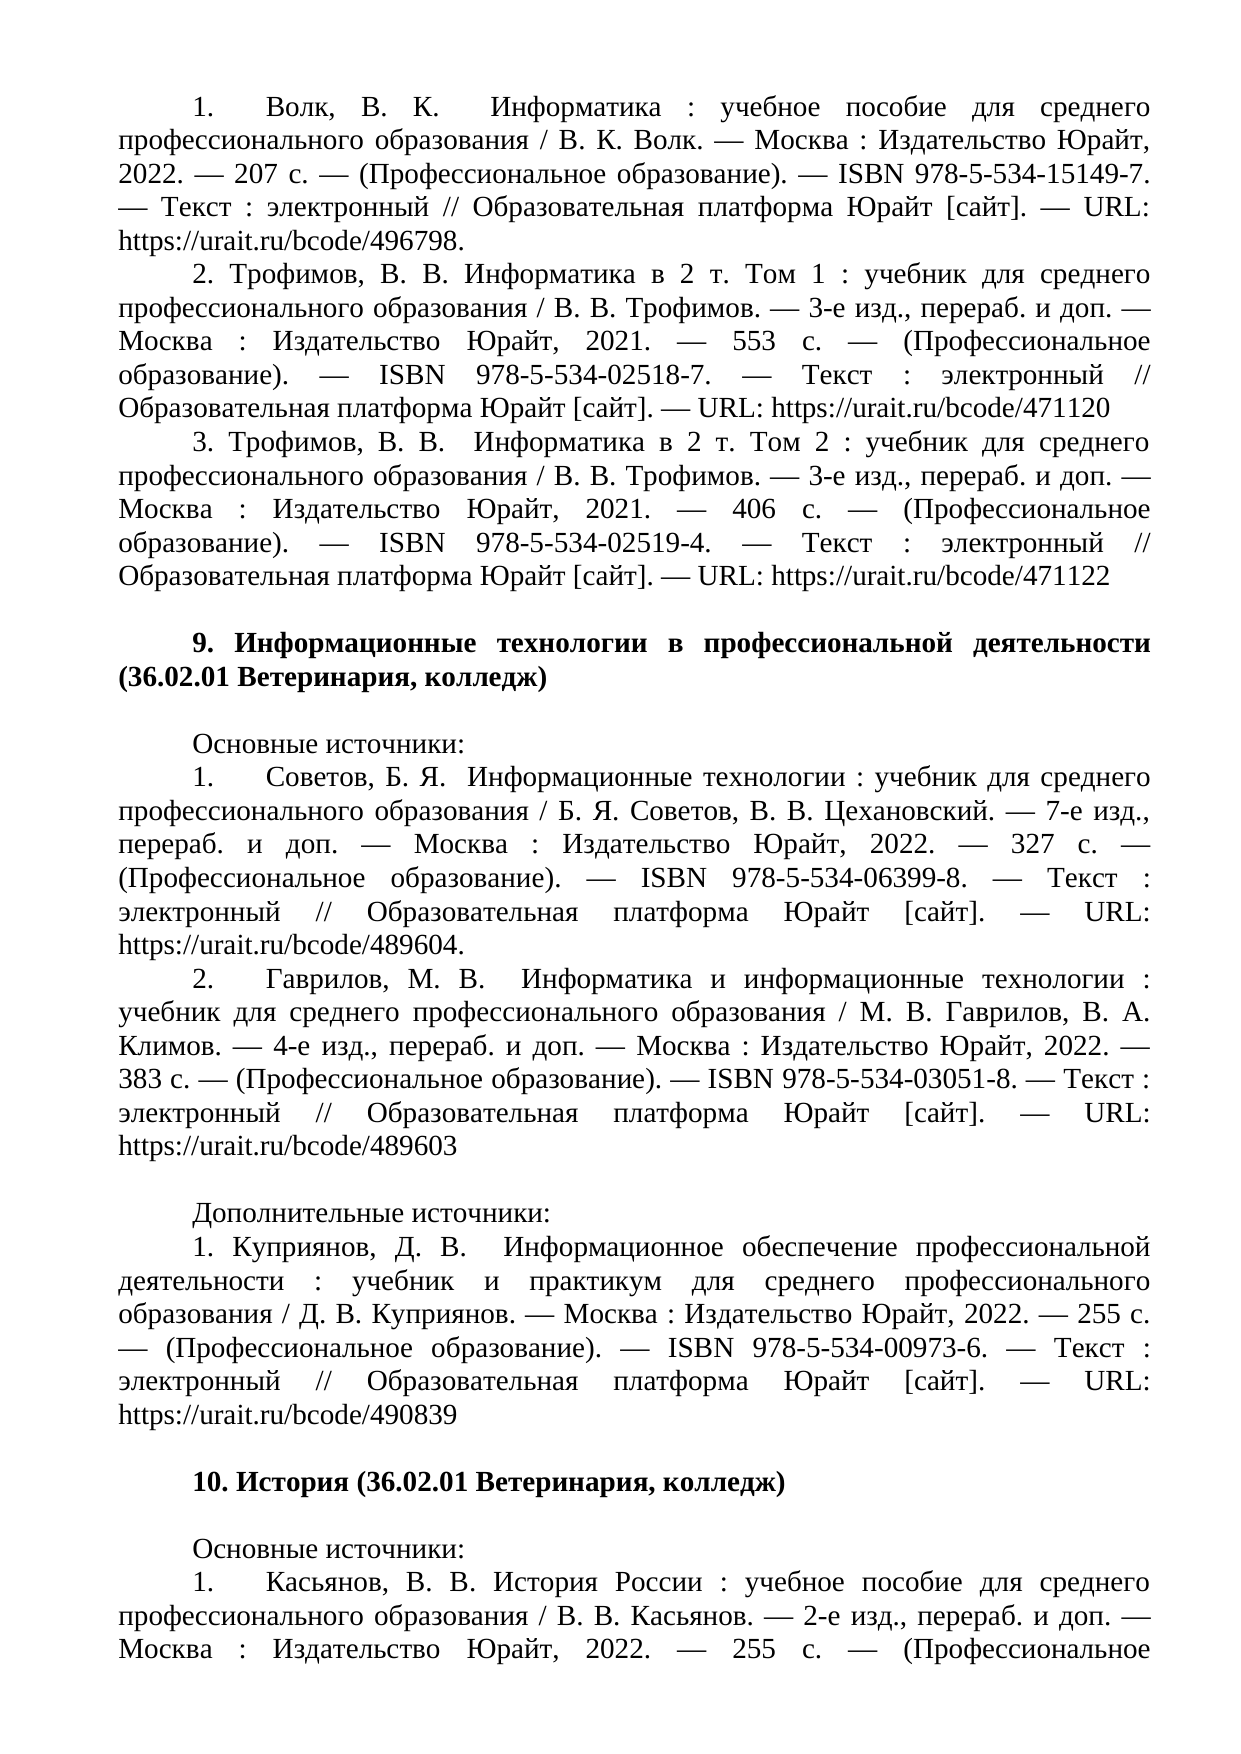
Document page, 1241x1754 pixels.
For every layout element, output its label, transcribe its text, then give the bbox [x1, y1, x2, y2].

text 9. Информационные технологии в профессиональной деятельности (36.02.01 Ветеринария, колледж) [118, 625, 1152, 692]
text 10. История (36.02.01 Ветеринария, колледж) [118, 1464, 1152, 1497]
text 2. Гаврилов, М. В. Информатика и информационные технологии : учебник для среднего профессионального образования / М. В. Гаврилов, В. А. Климов. — 4-е изд., перераб. и доп. — Москва : Издательство Юрайт, 2022. — 383 с. — (Профессиональное образование). — ISBN 978-5-534-03051-8. — Текст : электронный // Образовательная платформа Юрайт [сайт]. — URL: https://urait.ru/bcode/489603 [118, 961, 1152, 1162]
text 3. Трофимов, В. В. Информатика в 2 т. Том 2 : учебник для среднего профессионального образования / В. В. Трофимов. — 3-е изд., перераб. и доп. — Москва : Издательство Юрайт, 2021. — 406 с. — (Профессиональное образование). — ISBN 978-5-534-02519-4. — Текст : электронный // Образовательная платформа Юрайт [сайт]. — URL: https://urait.ru/bcode/471122 [118, 424, 1152, 592]
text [118, 1564, 1152, 1665]
text 1. Куприянов, Д. В. Информационное обеспечение профессиональной деятельности : учебник и практикум для среднего профессионального образования / Д. В. Куприянов. — Москва : Издательство Юрайт, 2022. — 255 с. — (Профессиональное образование). — ISBN 978-5-534-00973-6. — Текст : электронный // Образовательная платформа Юрайт [сайт]. — URL: https://urait.ru/bcode/490839 [118, 1229, 1152, 1430]
text Основные источники: [118, 726, 1152, 759]
text 1. Советов, Б. Я. Информационные технологии : учебник для среднего профессионального образования / Б. Я. Советов, В. В. Цехановский. — 7-е изд., перераб. и доп. — Москва : Издательство Юрайт, 2022. — 327 с. — (Профессиональное образование). — ISBN 978-5-534-06399-8. — Текст : электронный // Образовательная платформа Юрайт [сайт]. — URL: https://urait.ru/bcode/489604. [118, 759, 1152, 961]
text 1. Волк, В. К. Информатика : учебное пособие для среднего профессионального образования / В. К. Волк. — Москва : Издательство Юрайт, 2022. — 207 с. — (Профессиональное образование). — ISBN 978-5-534-15149-7. — Текст : электронный // Образовательная платформа Юрайт [сайт]. — URL: https://urait.ru/bcode/496798. [118, 89, 1152, 256]
text Основные источники: [118, 1531, 1152, 1564]
text Дополнительные источники: [118, 1196, 1152, 1229]
text 2. Трофимов, В. В. Информатика в 2 т. Том 1 : учебник для среднего профессионального образования / В. В. Трофимов. — 3-е изд., перераб. и доп. — Москва : Издательство Юрайт, 2021. — 553 с. — (Профессиональное образование). — ISBN 978-5-534-02518-7. — Текст : электронный // Образовательная платформа Юрайт [сайт]. — URL: https://urait.ru/bcode/471120 [118, 256, 1152, 424]
